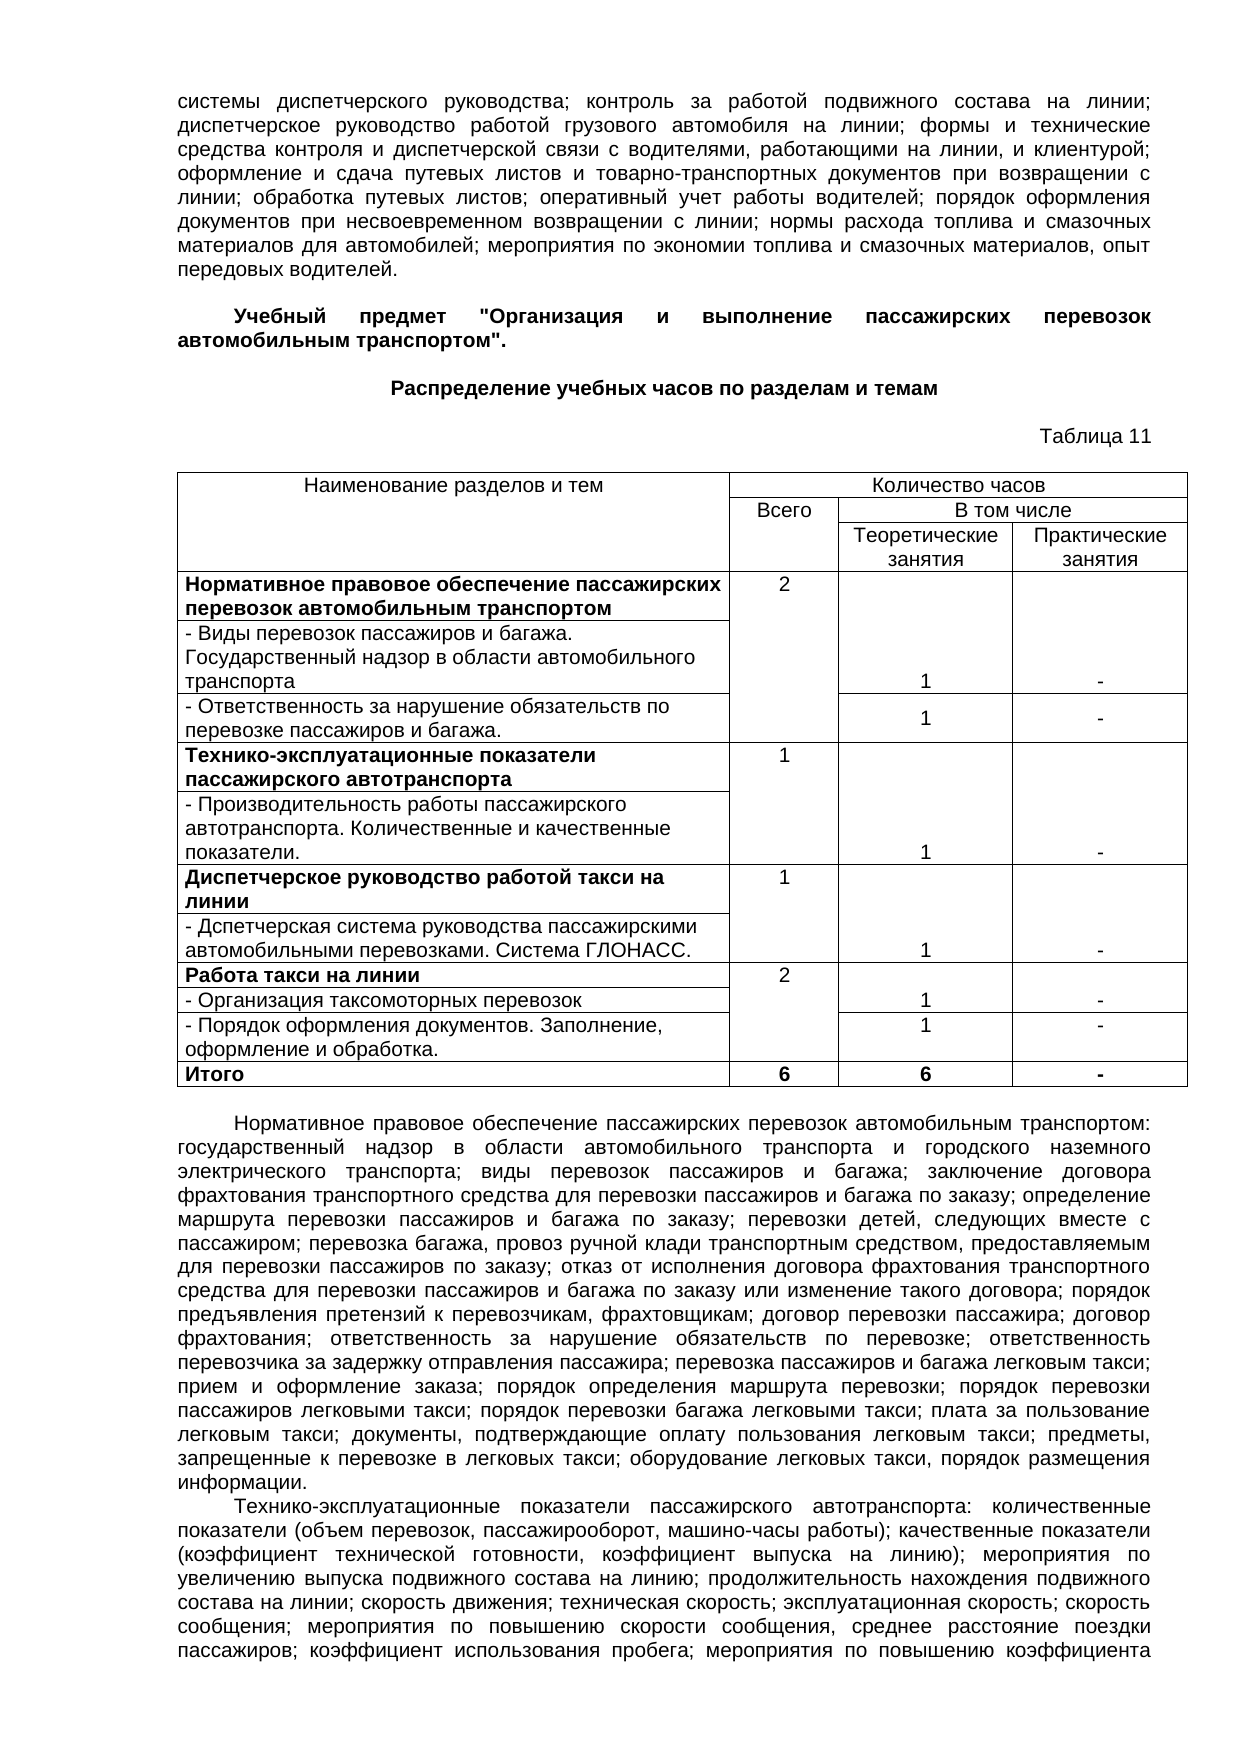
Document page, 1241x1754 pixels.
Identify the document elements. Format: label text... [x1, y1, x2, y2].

table_cell 2 [730, 572, 838, 742]
table_cell Диспетчерское руководство работой такси на линии [178, 865, 729, 913]
table_cell 1 [839, 865, 1012, 962]
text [177, 1494, 1152, 1662]
table_cell 1 [839, 1013, 1012, 1061]
table_cell 2 [730, 963, 838, 1061]
table_cell 1 [839, 963, 1012, 1012]
table_cell Технико-эксплуатационные показатели пассажирского автотранспорта [178, 743, 729, 791]
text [177, 89, 1152, 280]
table_cell - Дспетчерская система руководства пассажирскими автомобильными перевозками. Система ГЛОНАСС. [178, 914, 729, 962]
table_cell - [1013, 572, 1187, 693]
table_cell - [1013, 743, 1187, 864]
table_cell - Порядок оформления документов. Заполнение, оформление и обработка. [178, 1013, 729, 1061]
text Учебный предмет "Организация и выполнение пассажирских перевозок автомобильным транспортом". [177, 304, 1152, 352]
table_cell - [1013, 1062, 1187, 1086]
table_cell Практические занятия [1013, 523, 1187, 571]
table_cell В том числе [839, 498, 1187, 522]
table_cell - Организация таксомоторных перевозок [178, 988, 729, 1012]
table_header Количество часов [730, 473, 1187, 497]
text Таблица 11 [177, 424, 1152, 448]
table_cell 1 [839, 572, 1012, 693]
table_cell 1 [730, 743, 838, 864]
table_cell Нормативное правовое обеспечение пассажирских перевозок автомобильным транспортом [178, 572, 729, 620]
table_cell 1 [730, 865, 838, 962]
table_cell 6 [730, 1062, 838, 1086]
table_cell 1 [839, 694, 1012, 742]
table_cell Работа такси на линии [178, 963, 729, 987]
table_cell - [1013, 694, 1187, 742]
table_cell - Производительность работы пассажирского автотранспорта. Количественные и качественные показатели. [178, 792, 729, 864]
table_cell - [1013, 1013, 1187, 1061]
table_cell Итого [178, 1062, 729, 1086]
table_cell - Ответственность за нарушение обязательств по перевозке пассажиров и багажа. [178, 694, 729, 742]
text Распределение учебных часов по разделам и темам [177, 376, 1152, 400]
table_cell Всего [730, 498, 838, 571]
table_cell - [1013, 865, 1187, 962]
table_cell - [1013, 963, 1187, 1012]
table_cell 1 [839, 743, 1012, 864]
table_header Наименование разделов и тем [178, 473, 729, 571]
text Нормативное правовое обеспечение пассажирских перевозок автомобильным транспортом: государственный надзор в области автомобильного транспорта и городского наземного электрического транспорта; виды перевозок пассажиров и багажа; заключение договора фрахтования транспортного средства для перевозки пассажиров и багажа по заказу; определение маршрута перевозки пассажиров и багажа по заказу; перевозки детей, следующих вместе с пассажиром; перевозка багажа, провоз ручной клади транспортным средством, предоставляемым для перевозки пассажиров по заказу; отказ от исполнения договора фрахтования транспортного средства для перевозки пассажиров и багажа по заказу или изменение такого договора; порядок предъявления претензий к перевозчикам, фрахтовщикам; договор перевозки пассажира; договор фрахтования; ответственность за нарушение обязательств по перевозке; ответственность перевозчика за задержку отправления пассажира; перевозка пассажиров и багажа легковым такси; прием и оформление заказа; порядок определения маршрута перевозки; порядок перевозки пассажиров легковыми такси; порядок перевозки багажа легковыми такси; плата за пользование легковым такси; документы, подтверждающие оплату пользования легковым такси; предметы, запрещенные к перевозке в легковых такси; оборудование легковых такси, порядок размещения информации. [177, 1111, 1152, 1494]
table_cell 6 [839, 1062, 1012, 1086]
table_cell - Виды перевозок пассажиров и багажа. Государственный надзор в области автомобильного транспорта [178, 621, 729, 693]
table_cell Теоретические занятия [839, 523, 1012, 571]
